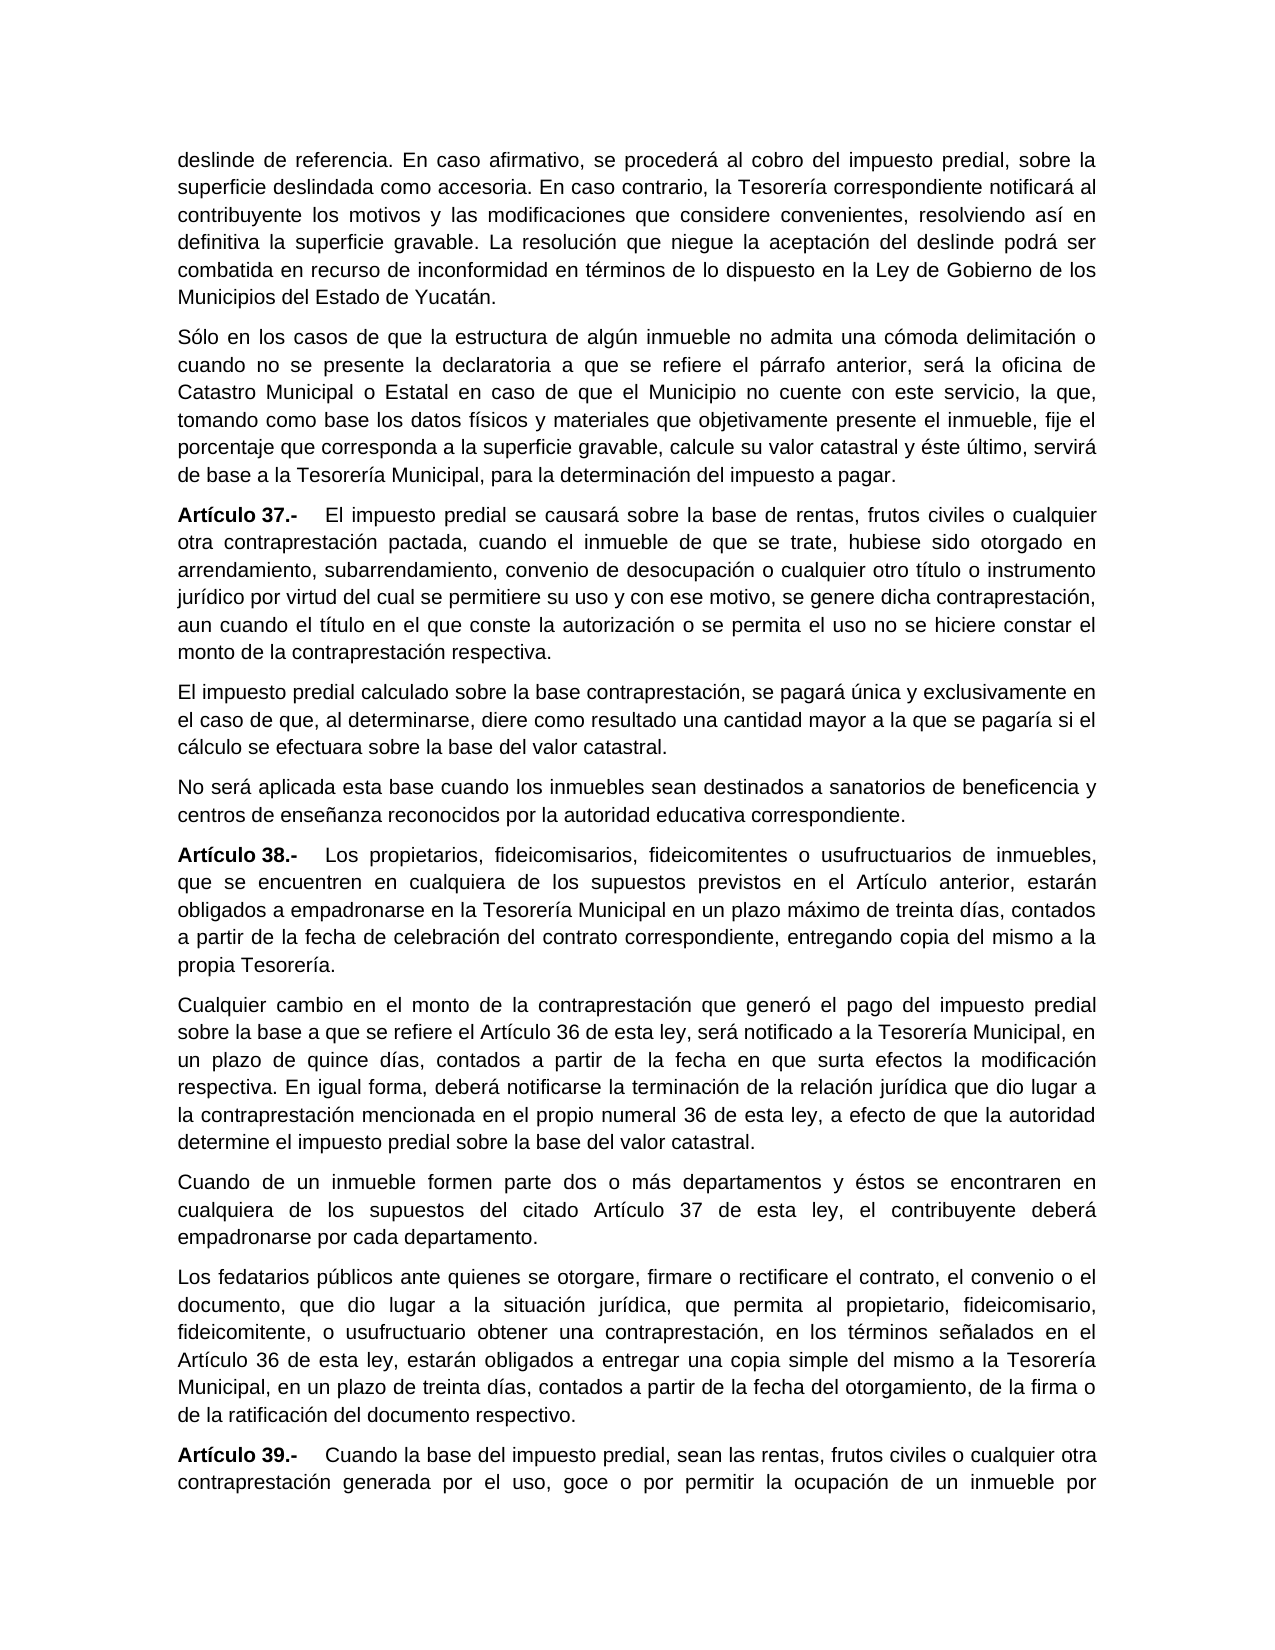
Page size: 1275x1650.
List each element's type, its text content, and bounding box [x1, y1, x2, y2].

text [177, 148, 1098, 309]
text Cuando de un inmueble formen parte dos o más departamentos y éstos se encontraren en cualquiera de los supuestos del citado Artículo 37 de esta ley, el contribuyente deberá empadronarse por cada departamento. [177, 1170, 1098, 1249]
list Los propietarios, fideicomisarios, fideicomitentes o usufructuarios de inmuebles, que se encuentren en cualquiera de los supuestos previstos en el Artículo anterior, estarán obligados a empadronarse en la Tesorería Municipal en un plazo máximo de treinta días, contados a partir de la fecha de celebración del contrato correspondiente, entregando copia del mismo a la propia Tesorería. [177, 843, 1098, 977]
text El impuesto predial calculado sobre la base contraprestación, se pagará única y exclusivamente en el caso de que, al determinarse, diere como resultado una cantidad mayor a la que se pagaría si el cálculo se efectuara sobre la base del valor catastral. [177, 680, 1098, 759]
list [177, 1443, 1098, 1494]
list El impuesto predial se causará sobre la base de rentas, frutos civiles o cualquier otra contraprestación pactada, cuando el inmueble de que se trate, hubiese sido otorgado en arrendamiento, subarrendamiento, convenio de desocupación o cualquier otro título o instrumento jurídico por virtud del cual se permitiere su uso y con ese motivo, se genere dicha contraprestación, aun cuando el título en el que conste la autorización o se permita el uso no se hiciere constar el monto de la contraprestación respectiva. [177, 503, 1098, 664]
text No será aplicada esta base cuando los inmuebles sean destinados a sanatorios de beneficencia y centros de enseñanza reconocidos por la autoridad educativa correspondiente. [177, 775, 1098, 827]
text Los fedatarios públicos ante quienes se otorgare, firmare o rectificare el contrato, el convenio o el documento, que dio lugar a la situación jurídica, que permita al propietario, fideicomisario, fideicomitente, o usufructuario obtener una contraprestación, en los términos señalados en el Artículo 36 de esta ley, estarán obligados a entregar una copia simple del mismo a la Tesorería Municipal, en un plazo de treinta días, contados a partir de la fecha del otorgamiento, de la firma o de la ratificación del documento respectivo. [177, 1265, 1098, 1427]
text Cualquier cambio en el monto de la contraprestación que generó el pago del impuesto predial sobre la base a que se refiere el Artículo 36 de esta ley, será notificado a la Tesorería Municipal, en un plazo de quince días, contados a partir de la fecha en que surta efectos la modificación respectiva. En igual forma, deberá notificarse la terminación de la relación jurídica que dio lugar a la contraprestación mencionada en el propio numeral 36 de esta ley, a efecto de que la autoridad determine el impuesto predial sobre la base del valor catastral. [177, 993, 1098, 1154]
text Sólo en los casos de que la estructura de algún inmueble no admita una cómoda delimitación o cuando no se presente la declaratoria a que se refiere el párrafo anterior, será la oficina de Catastro Municipal o Estatal en caso de que el Municipio no cuente con este servicio, la que, tomando como base los datos físicos y materiales que objetivamente presente el inmueble, fije el porcentaje que corresponda a la superficie gravable, calcule su valor catastral y éste último, servirá de base a la Tesorería Municipal, para la determinación del impuesto a pagar. [177, 325, 1098, 487]
